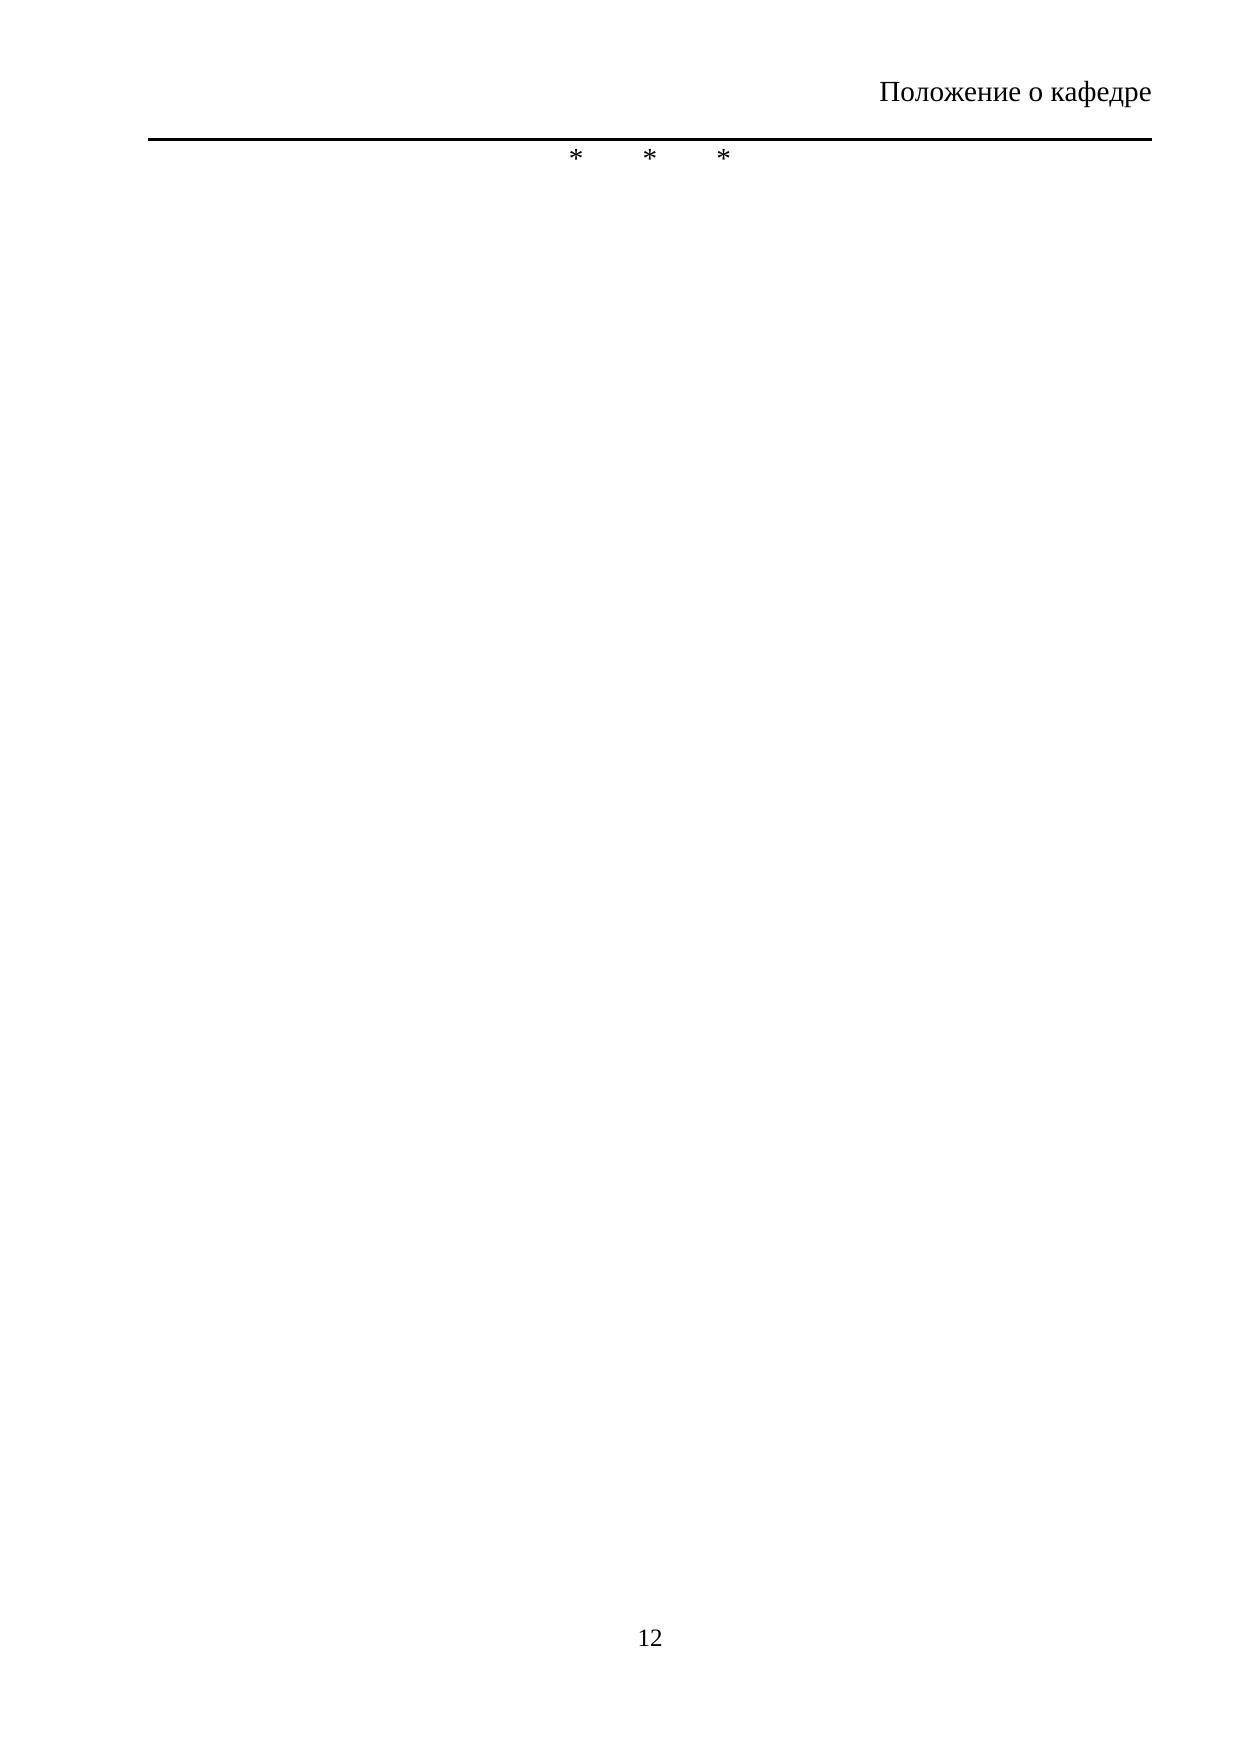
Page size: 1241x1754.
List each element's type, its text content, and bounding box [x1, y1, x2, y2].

text * * * [148, 141, 1152, 175]
